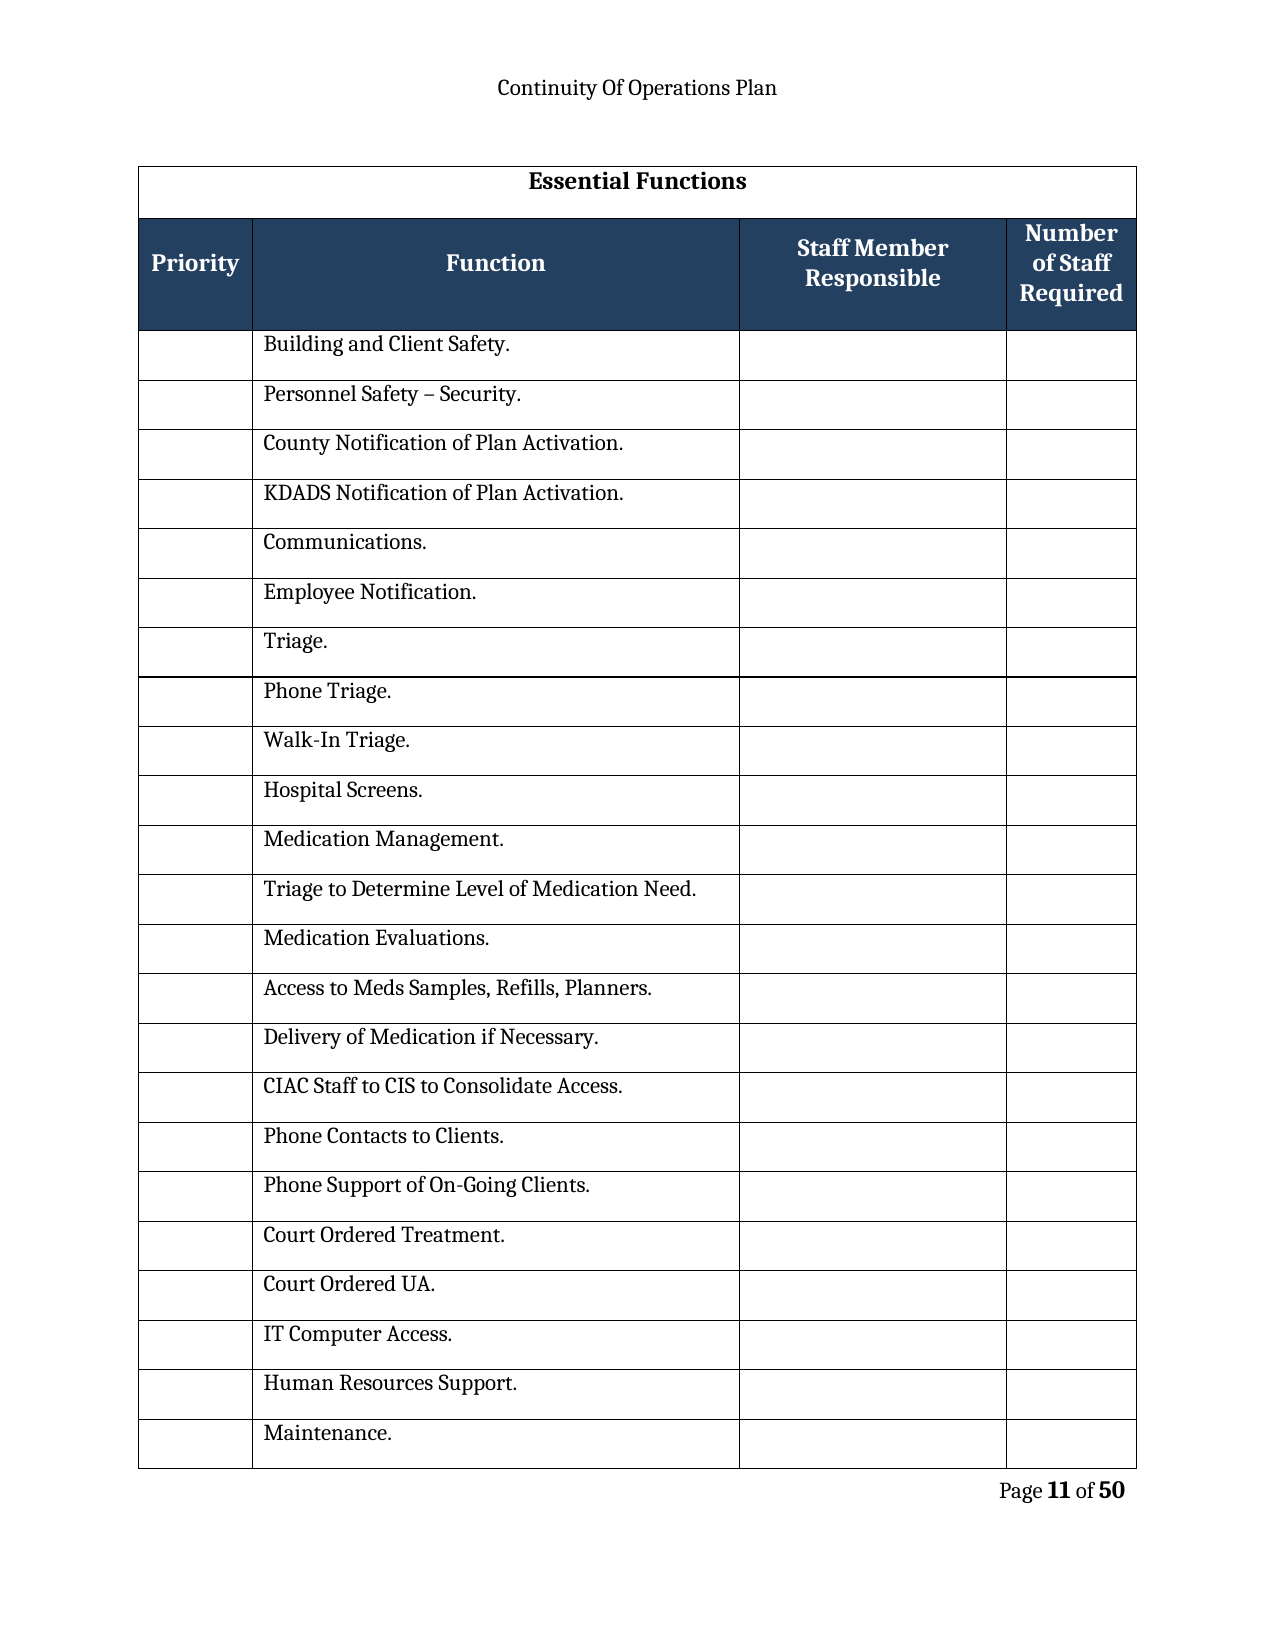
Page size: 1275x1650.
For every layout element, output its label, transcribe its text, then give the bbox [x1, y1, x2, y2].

table_cell [139, 1420, 252, 1468]
table_cell [1007, 1420, 1136, 1468]
table_cell KDADS Notification of Plan Activation. [253, 480, 739, 528]
table_cell Medication Management. [253, 826, 739, 874]
table_cell [1007, 1370, 1136, 1419]
table_cell Employee Notification. [253, 579, 739, 627]
table_cell Phone Triage. [253, 678, 739, 726]
table_cell [740, 974, 1006, 1023]
table_cell [139, 381, 252, 429]
table_cell Hospital Screens. [253, 776, 739, 825]
table_cell Delivery of Medication if Necessary. [253, 1024, 739, 1072]
table_cell [139, 628, 252, 676]
table_cell [1007, 974, 1136, 1023]
table_cell [139, 1370, 252, 1419]
table_cell Building and Client Safety. [253, 331, 739, 379]
table_cell [1007, 826, 1136, 874]
table_cell [1007, 529, 1136, 577]
table_cell [139, 430, 252, 478]
table_cell [1007, 480, 1136, 528]
table_cell [740, 1222, 1006, 1270]
table_cell [139, 1172, 252, 1221]
table_cell [740, 1123, 1006, 1171]
table_cell [139, 1073, 252, 1122]
table_cell [139, 875, 252, 924]
table_cell [740, 331, 1006, 379]
table_cell Priority [139, 219, 252, 330]
table_cell [139, 925, 252, 973]
table_cell [740, 1321, 1006, 1369]
table_cell Communications. [253, 529, 739, 577]
table_cell [1007, 579, 1136, 627]
table_cell [740, 579, 1006, 627]
table_cell [139, 678, 252, 726]
table_cell [1007, 776, 1136, 825]
table_cell [740, 678, 1006, 726]
table_cell [139, 1123, 252, 1171]
table_cell [740, 1271, 1006, 1320]
table_cell [1007, 1271, 1136, 1320]
table_cell Triage. [253, 628, 739, 676]
table_cell Phone Support of On-Going Clients. [253, 1172, 739, 1221]
table_cell [139, 826, 252, 874]
table_cell [740, 727, 1006, 775]
table_cell Medication Evaluations. [253, 925, 739, 973]
table_cell [139, 727, 252, 775]
table_cell [1007, 1321, 1136, 1369]
table_cell IT Computer Access. [253, 1321, 739, 1369]
table_cell [1007, 331, 1136, 379]
table_cell [1007, 678, 1136, 726]
table_cell [1007, 1222, 1136, 1270]
table_cell [1007, 727, 1136, 775]
table_cell [740, 381, 1006, 429]
table_cell [139, 331, 252, 379]
table_cell [740, 1172, 1006, 1221]
table_cell [740, 1420, 1006, 1468]
table_cell Function [253, 219, 739, 330]
table_cell CIAC Staff to CIS to Consolidate Access. [253, 1073, 739, 1122]
table_cell Personnel Safety – Security. [253, 381, 739, 429]
table_cell [740, 826, 1006, 874]
table_cell [1007, 875, 1136, 924]
table_cell [1007, 430, 1136, 478]
table_cell [1007, 628, 1136, 676]
table_cell [139, 776, 252, 825]
table_cell Phone Contacts to Clients. [253, 1123, 739, 1171]
table_cell Maintenance. [253, 1420, 739, 1468]
table_cell [139, 529, 252, 577]
table_cell [740, 430, 1006, 478]
table_cell [740, 925, 1006, 973]
table_cell [740, 628, 1006, 676]
table_cell [139, 1271, 252, 1320]
table_cell Number of Staff Required [1007, 219, 1136, 330]
table_cell [139, 1222, 252, 1270]
table_cell Triage to Determine Level of Medication Need. [253, 875, 739, 924]
table_cell [1007, 1123, 1136, 1171]
table_cell [139, 1024, 252, 1072]
table_cell Access to Meds Samples, Refills, Planners. [253, 974, 739, 1023]
table_cell [1007, 1073, 1136, 1122]
table_cell Court Ordered UA. [253, 1271, 739, 1320]
table_cell Staff Member Responsible [740, 219, 1006, 330]
table_header Essential Functions [139, 167, 1136, 218]
table_cell [139, 1321, 252, 1369]
table_cell [139, 480, 252, 528]
table_cell [1007, 1024, 1136, 1072]
table_cell [740, 875, 1006, 924]
table_cell [139, 579, 252, 627]
table_cell [1007, 381, 1136, 429]
table_cell Human Resources Support. [253, 1370, 739, 1419]
table_cell [139, 974, 252, 1023]
table_cell [1007, 1172, 1136, 1221]
table_cell Court Ordered Treatment. [253, 1222, 739, 1270]
table_cell [740, 1024, 1006, 1072]
table_cell [740, 1370, 1006, 1419]
table_cell County Notification of Plan Activation. [253, 430, 739, 478]
table_cell [740, 1073, 1006, 1122]
table_cell [1007, 925, 1136, 973]
table_cell [740, 776, 1006, 825]
table_cell [740, 480, 1006, 528]
table_cell [740, 529, 1006, 577]
table_cell Walk-In Triage. [253, 727, 739, 775]
